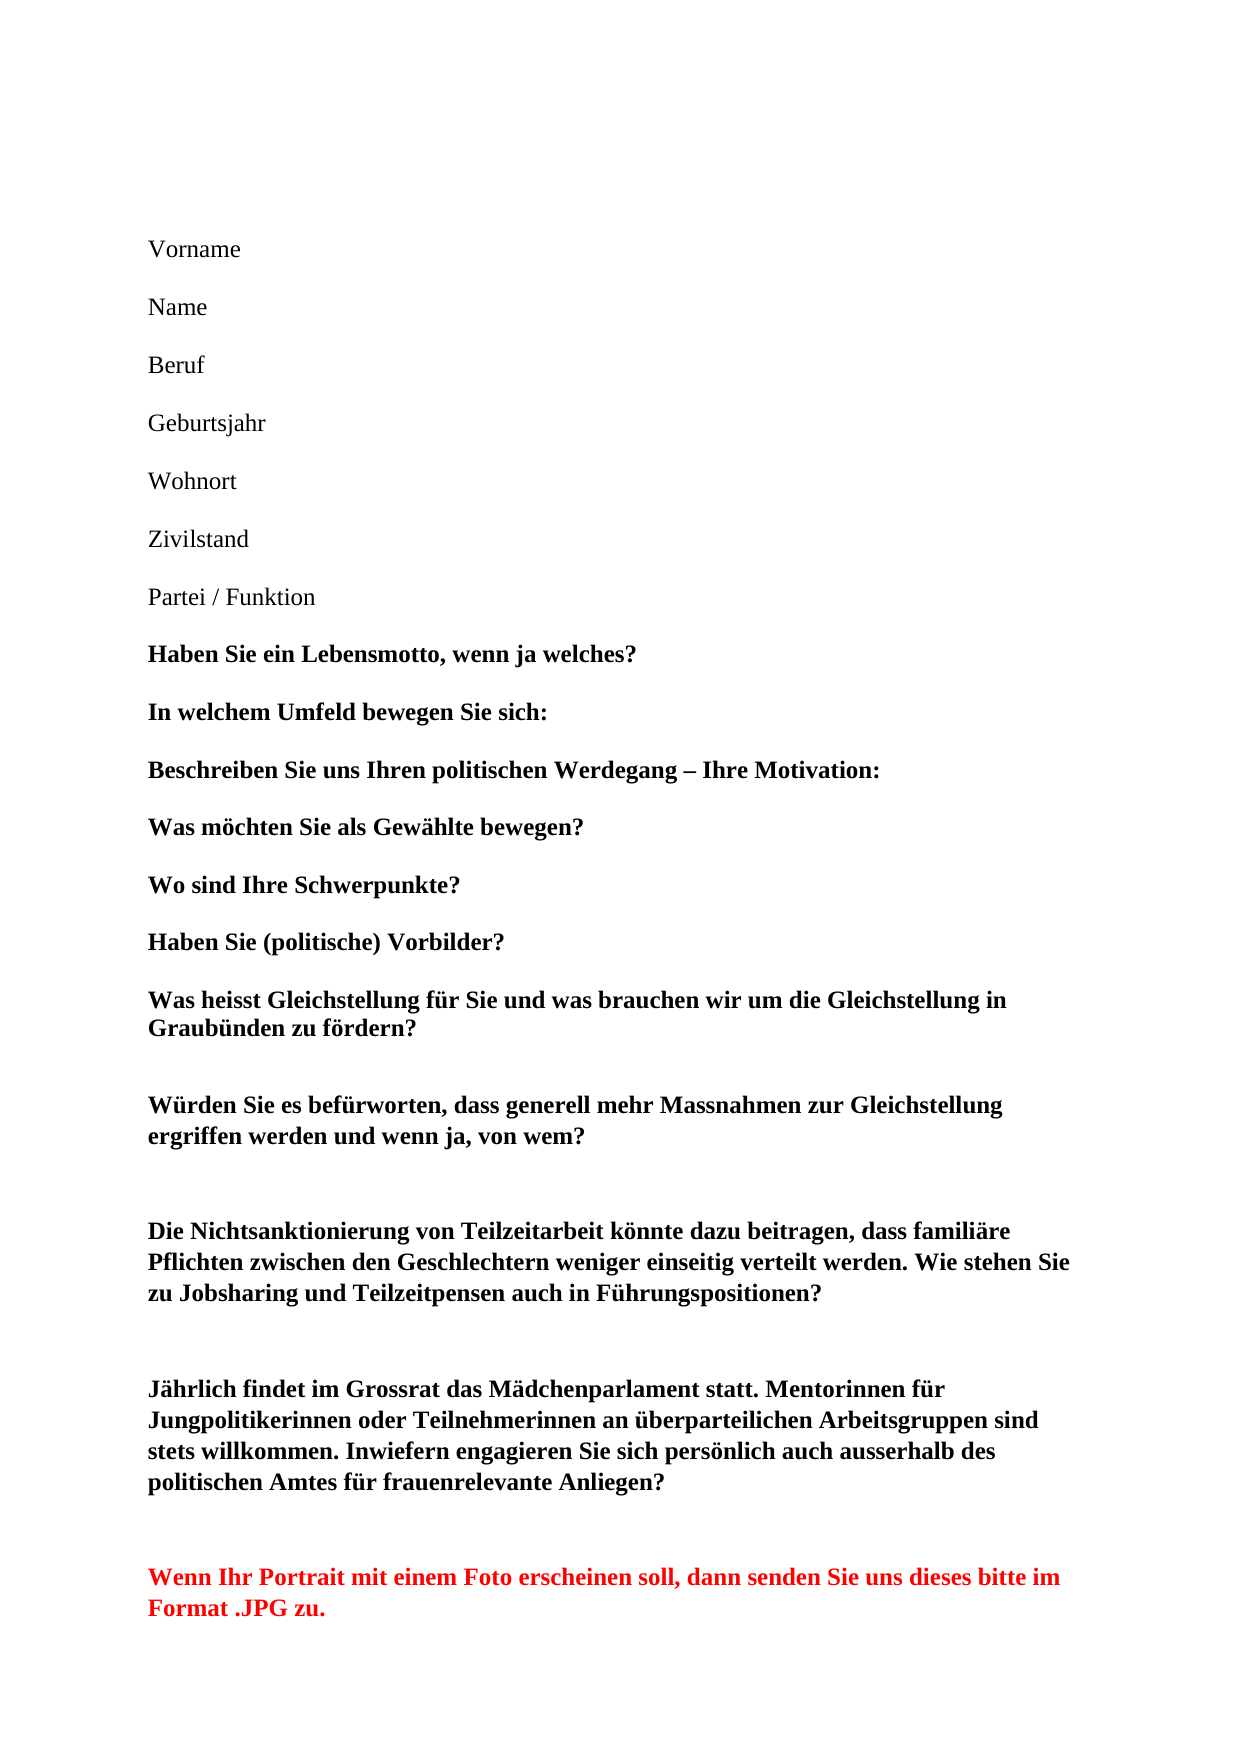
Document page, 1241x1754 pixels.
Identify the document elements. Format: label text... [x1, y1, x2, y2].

text Was heisst Gleichstellung für Sie und was brauchen wir um die Gleichstellung in Graubünden zu fördern? [148, 985, 1093, 1042]
text Beschreiben Sie uns Ihren politischen Werdegang – Ihre Motivation: [148, 755, 1093, 783]
text Wo sind Ihre Schwerpunkte? [148, 870, 1093, 898]
text Beruf [148, 350, 1093, 379]
text Würden Sie es befürworten, dass generell mehr Massnahmen zur Gleichstellung ergriffen werden und wenn ja, von wem? [148, 1090, 1093, 1150]
text Wohnort [148, 466, 1093, 495]
text Partei / Funktion Haben Sie ein Lebensmotto, wenn ja welches? In welchem Umfeld bewegen Sie sich: [148, 582, 1093, 726]
text Die Nichtsanktionierung von Teilzeitarbeit könnte dazu beitragen, dass familiäre Pflichten zwischen den Geschlechtern weniger einseitig verteilt werden. Wie stehen Sie zu Jobsharing und Teilzeitpensen auch in Führungspositionen? [148, 1216, 1093, 1307]
text Wenn Ihr Portrait mit einem Foto erscheinen soll, dann senden Sie uns dieses bitte im Format .JPG zu. [148, 1562, 1093, 1622]
text Geburtsjahr [148, 408, 1093, 437]
text Zivilstand [148, 524, 1093, 553]
text Name [148, 292, 1093, 321]
text Jährlich findet im Grossrat das Mädchenparlament statt. Mentorinnen für Jungpolitikerinnen oder Teilnehmerinnen an überparteilichen Arbeitsgruppen sind stets willkommen. Inwiefern engagieren Sie sich persönlich auch ausserhalb des politischen Amtes für frauenrelevante Anliegen? [148, 1374, 1093, 1496]
text Haben Sie (politische) Vorbilder? [148, 927, 1093, 956]
text Vorname [148, 234, 1093, 263]
text Was möchten Sie als Gewählte bewegen? [148, 812, 1093, 841]
